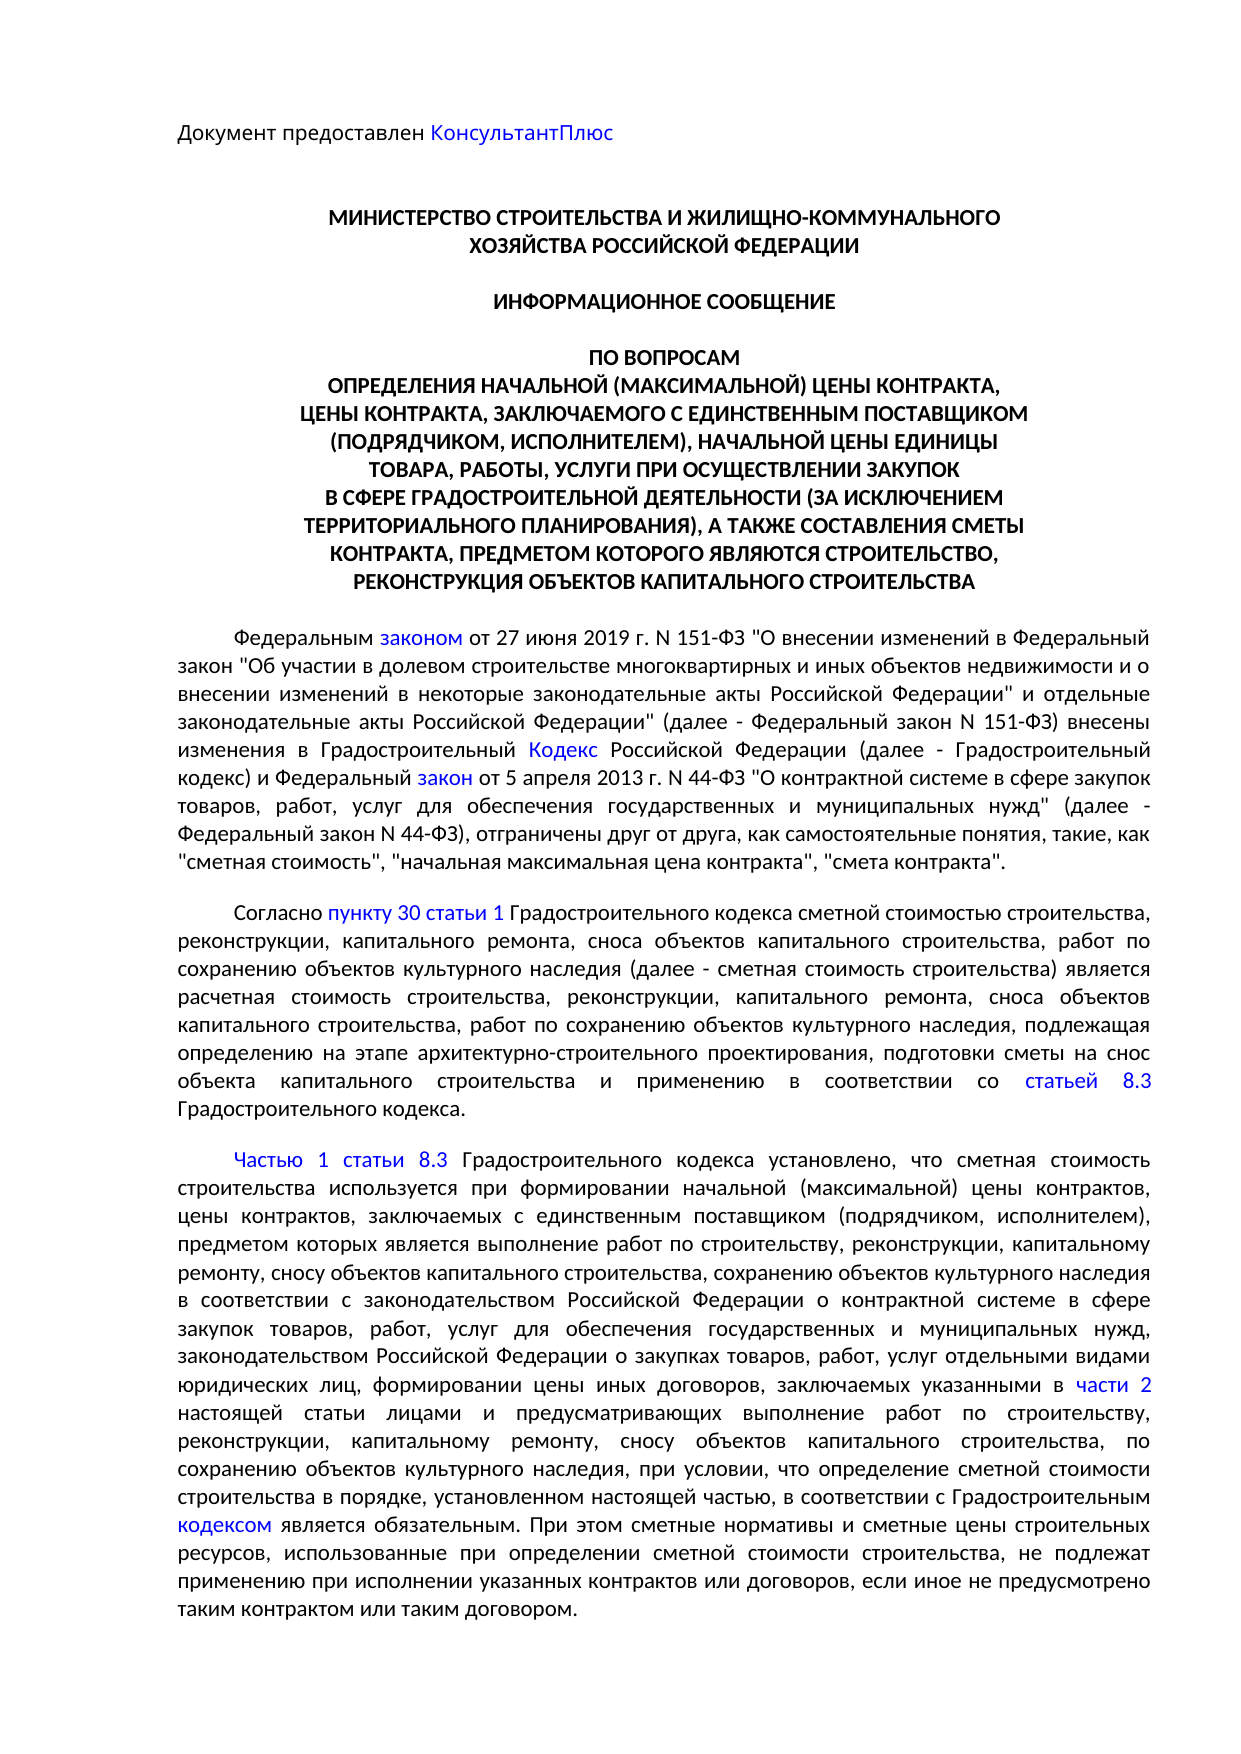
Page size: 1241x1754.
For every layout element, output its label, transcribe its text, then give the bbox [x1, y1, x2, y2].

title РЕКОНСТРУКЦИЯ ОБЪЕКТОВ КАПИТАЛЬНОГО СТРОИТЕЛЬСТВА [177, 567, 1152, 595]
title ИНФОРМАЦИОННОЕ СООБЩЕНИЕ [177, 287, 1152, 315]
title ХОЗЯЙСТВА РОССИЙСКОЙ ФЕДЕРАЦИИ [177, 231, 1152, 259]
title Документ предоставлен КонсультантПлюс [177, 118, 1152, 175]
title (ПОДРЯДЧИКОМ, ИСПОЛНИТЕЛЕМ), НАЧАЛЬНОЙ ЦЕНЫ ЕДИНИЦЫ [177, 427, 1152, 455]
title ТОВАРА, РАБОТЫ, УСЛУГИ ПРИ ОСУЩЕСТВЛЕНИИ ЗАКУПОК [177, 455, 1152, 483]
title В СФЕРЕ ГРАДОСТРОИТЕЛЬНОЙ ДЕЯТЕЛЬНОСТИ (ЗА ИСКЛЮЧЕНИЕМ [177, 483, 1152, 511]
text Согласно пункту 30 статьи 1 Градостроительного кодекса сметной стоимостью строительства, реконструкции, капитального ремонта, сноса объектов капитального строительства, работ по сохранению объектов культурного наследия (далее - сметная стоимость строительства) является расчетная стоимость строительства, реконструкции, капитального ремонта, сноса объектов капитального строительства, работ по сохранению объектов культурного наследия, подлежащая определению на этапе архитектурно-строительного проектирования, подготовки сметы на снос объекта капитального строительства и применению в соответствии со статьей 8.3 Градостроительного кодекса. [177, 898, 1152, 1123]
title ЦЕНЫ КОНТРАКТА, ЗАКЛЮЧАЕМОГО С ЕДИНСТВЕННЫМ ПОСТАВЩИКОМ [177, 399, 1152, 427]
text Частью 1 статьи 8.3 Градостроительного кодекса установлено, что сметная стоимость строительства используется при формировании начальной (максимальной) цены контрактов, цены контрактов, заключаемых с единственным поставщиком (подрядчиком, исполнителем), предметом которых является выполнение работ по строительству, реконструкции, капитальному ремонту, сносу объектов капитального строительства, сохранению объектов культурного наследия в соответствии с законодательством Российской Федерации о контрактной системе в сфере закупок товаров, работ, услуг для обеспечения государственных и муниципальных нужд, законодательством Российской Федерации о закупках товаров, работ, услуг отдельными видами юридических лиц, формировании цены иных договоров, заключаемых указанными в части 2 настоящей статьи лицами и предусматривающих выполнение работ по строительству, реконструкции, капитальному ремонту, сносу объектов капитального строительства, по сохранению объектов культурного наследия, при условии, что определение сметной стоимости строительства в порядке, установленном настоящей частью, в соответствии с Градостроительным кодексом является обязательным. При этом сметные нормативы и сметные цены строительных ресурсов, использованные при определении сметной стоимости строительства, не подлежат применению при исполнении указанных контрактов или договоров, если иное не предусмотрено таким контрактом или таким договором. [177, 1146, 1152, 1622]
title ОПРЕДЕЛЕНИЯ НАЧАЛЬНОЙ (МАКСИМАЛЬНОЙ) ЦЕНЫ КОНТРАКТА, [177, 371, 1152, 399]
title ПО ВОПРОСАМ [177, 343, 1152, 371]
title ТЕРРИТОРИАЛЬНОГО ПЛАНИРОВАНИЯ), А ТАКЖЕ СОСТАВЛЕНИЯ СМЕТЫ [177, 511, 1152, 539]
title МИНИСТЕРСТВО СТРОИТЕЛЬСТВА И ЖИЛИЩНО-КОММУНАЛЬНОГО [177, 203, 1152, 231]
title КОНТРАКТА, ПРЕДМЕТОМ КОТОРОГО ЯВЛЯЮТСЯ СТРОИТЕЛЬСТВО, [177, 539, 1152, 567]
text Федеральным законом от 27 июня 2019 г. N 151-ФЗ "О внесении изменений в Федеральный закон "Об участии в долевом строительстве многоквартирных и иных объектов недвижимости и о внесении изменений в некоторые законодательные акты Российской Федерации" и отдельные законодательные акты Российской Федерации" (далее - Федеральный закон N 151-ФЗ) внесены изменения в Градостроительный Кодекс Российской Федерации (далее - Градостроительный кодекс) и Федеральный закон от 5 апреля 2013 г. N 44-ФЗ "О контрактной системе в сфере закупок товаров, работ, услуг для обеспечения государственных и муниципальных нужд" (далее - Федеральный закон N 44-ФЗ), отграничены друг от друга, как самостоятельные понятия, такие, как "сметная стоимость", "начальная максимальная цена контракта", "смета контракта". [177, 623, 1152, 876]
